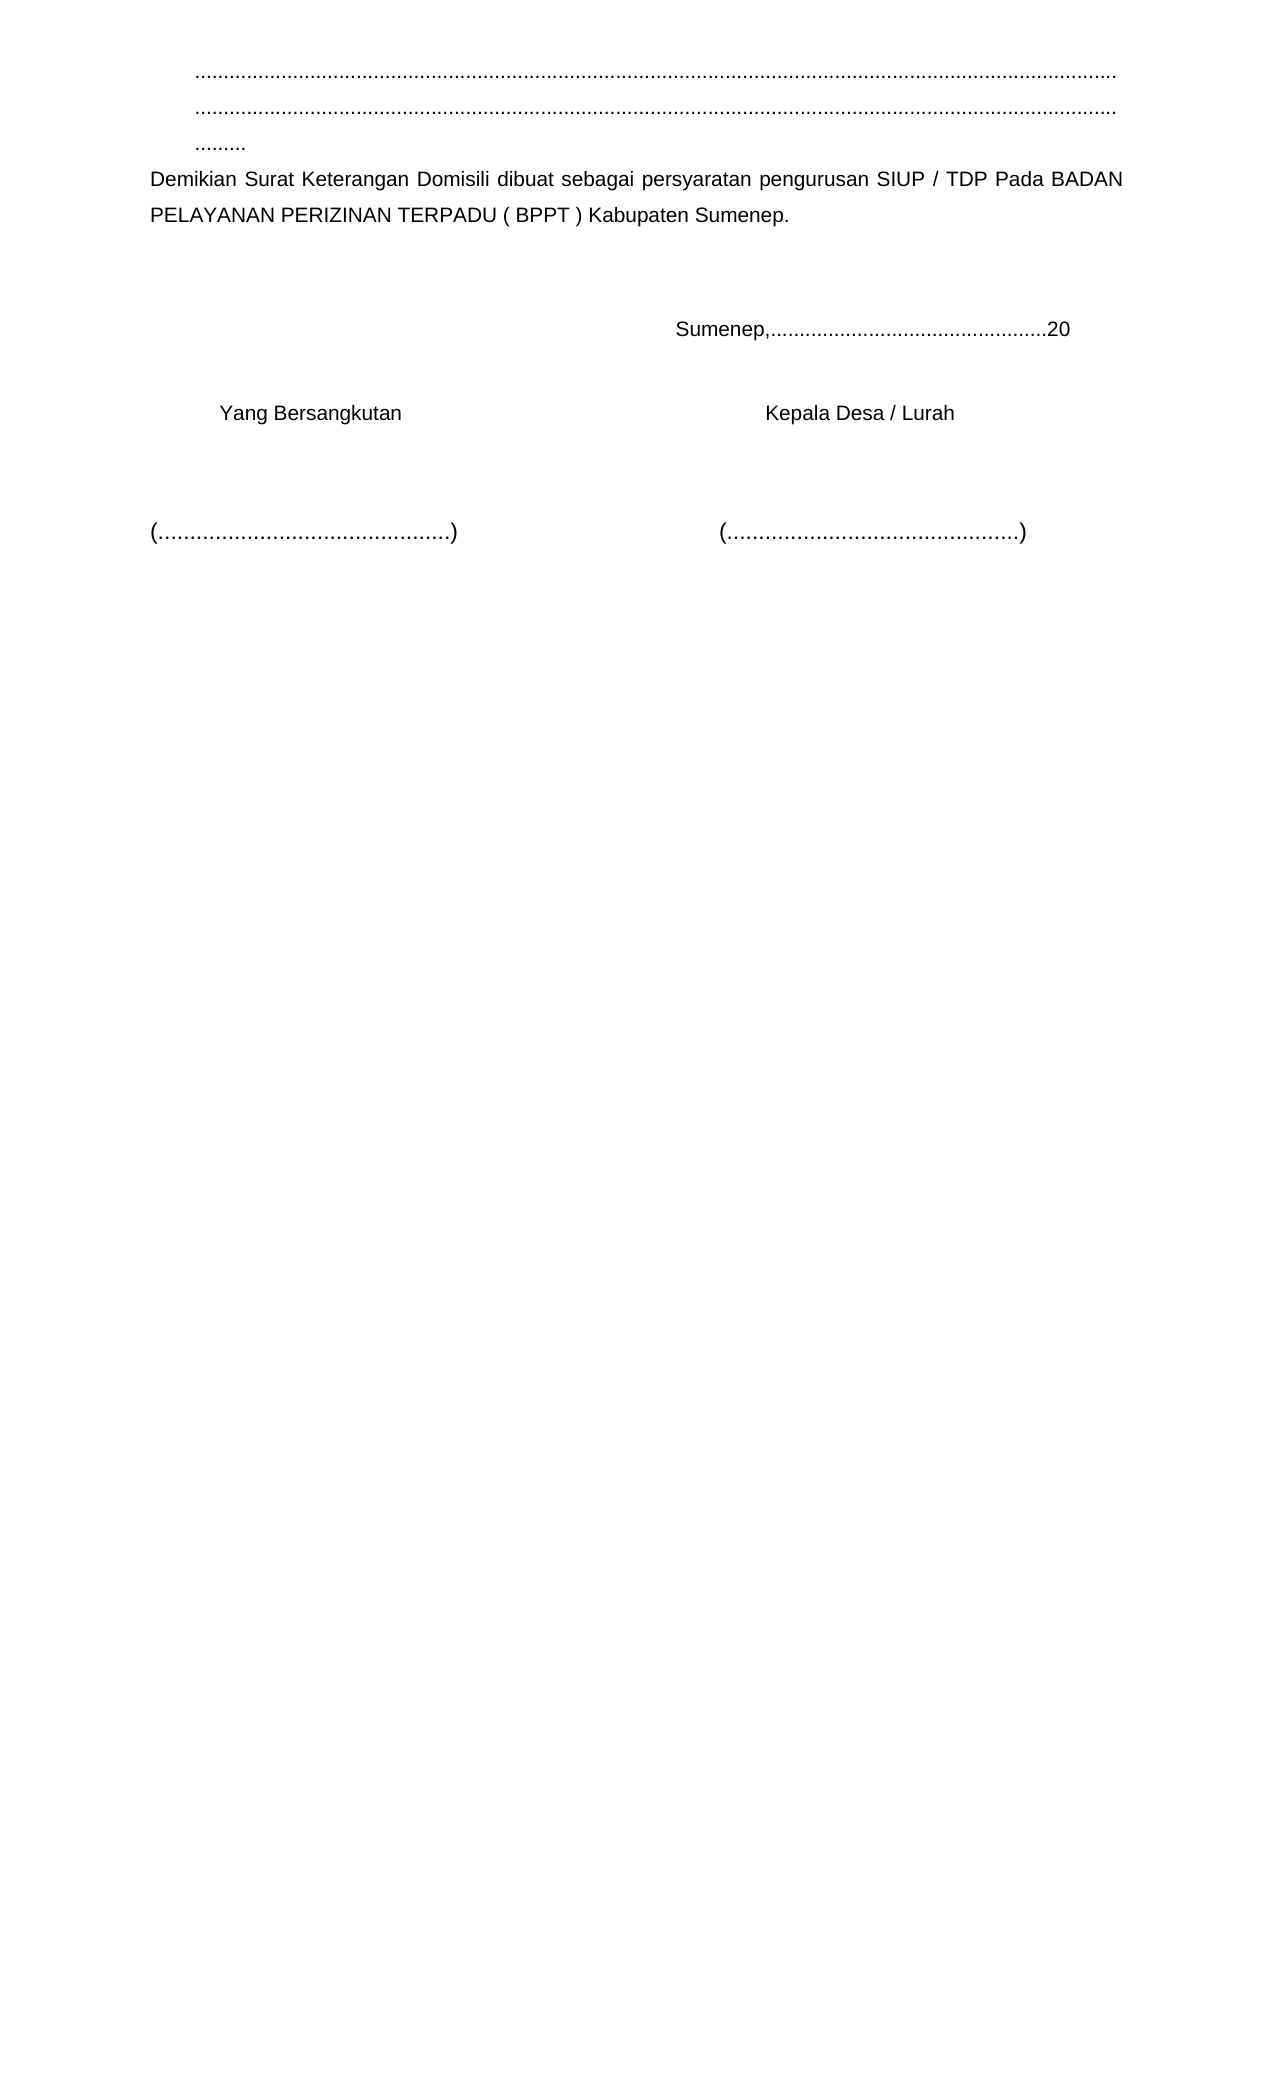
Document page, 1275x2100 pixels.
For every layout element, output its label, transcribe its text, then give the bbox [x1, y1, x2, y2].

list ......................................................................................................................................................................................................................................................................................................................................... [194, 59, 1125, 155]
text (..............................................) (..............................................) [150, 518, 1125, 544]
text Demikian Surat Keterangan Domisili dibuat sebagai persyaratan pengurusan SIUP / TDP Pada BADAN PELAYANAN PERIZINAN TERPADU ( BPPT ) Kabupaten Sumenep. [150, 167, 1125, 227]
text Yang Bersangkutan Kepala Desa / Lurah [150, 401, 1125, 425]
text Sumenep,................................................20 [150, 316, 1125, 340]
